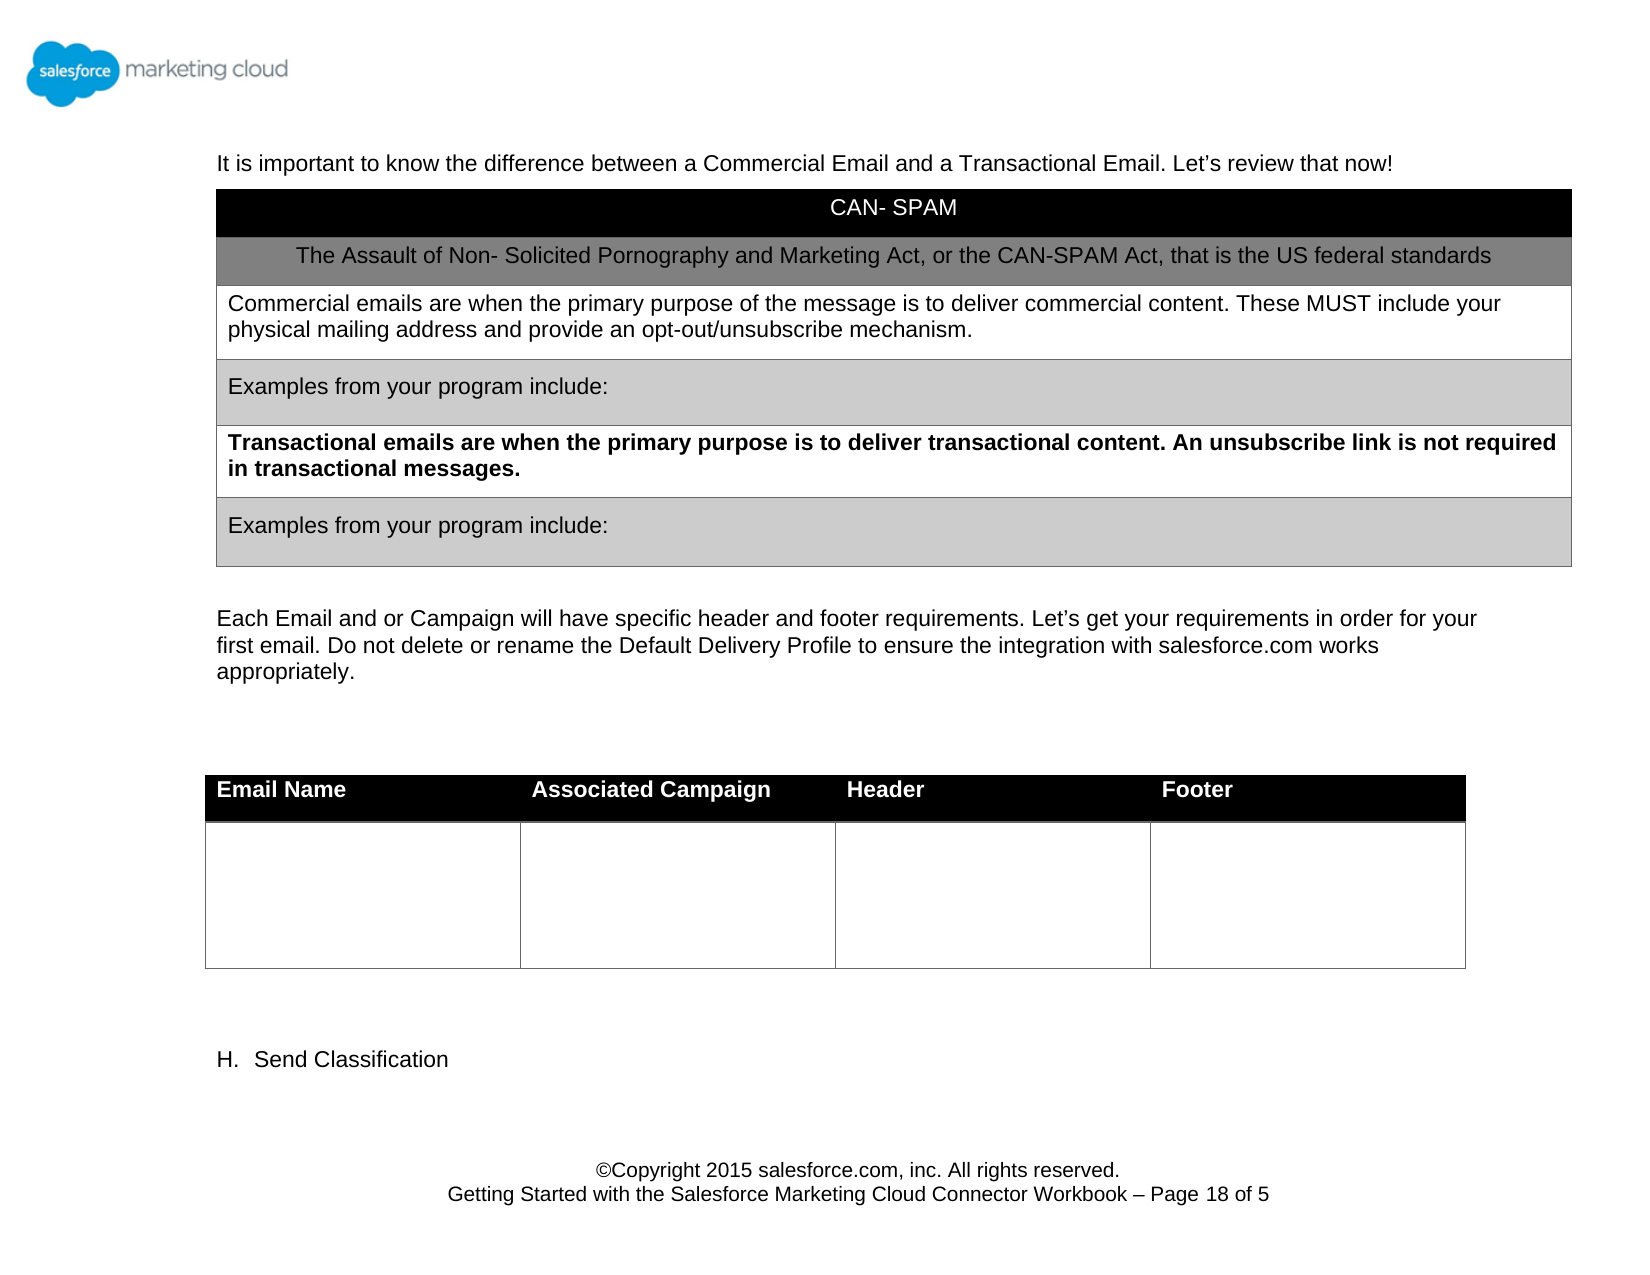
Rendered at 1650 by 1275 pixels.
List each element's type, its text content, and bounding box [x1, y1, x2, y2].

table_cell Commercial emails are when the primary purpose of the message is to deliver commercial content. These MUST include your physical mailing address and provide an opt-out/unsubscribe mechanism. [217, 286, 1571, 359]
table_header Header [836, 776, 1150, 821]
table_cell Transactional emails are when the primary purpose is to deliver transactional content. An unsubscribe link is not required in transactional messages. [217, 426, 1571, 497]
table_cell [836, 823, 1150, 967]
table_header Email Name [206, 776, 520, 821]
table_header Associated Campaign [521, 776, 835, 821]
table_cell [206, 823, 520, 967]
table_cell Examples from your program include: [217, 498, 1571, 566]
table_cell The Assault of Non- Solicited Pornography and Marketing Act, or the CAN-SPAM Act, that is the US federal standards [217, 238, 1571, 285]
table_header Footer [1151, 776, 1465, 821]
text Each Email and or Campaign will have specific header and footer requirements. Let’s get your requirements in order for your first email. Do not delete or rename the Default Delivery Profile to ensure the integration with salesforce.com works appropriately. [216, 605, 1500, 684]
list Send Classification [216, 1046, 1500, 1073]
text It is important to know the difference between a Commercial Email and a Transactional Email. Let’s review that now! [216, 150, 1500, 176]
table_cell [521, 823, 835, 967]
table_header CAN- SPAM [217, 190, 1571, 237]
table_cell Examples from your program include: [217, 360, 1571, 425]
table_cell [1151, 823, 1465, 967]
